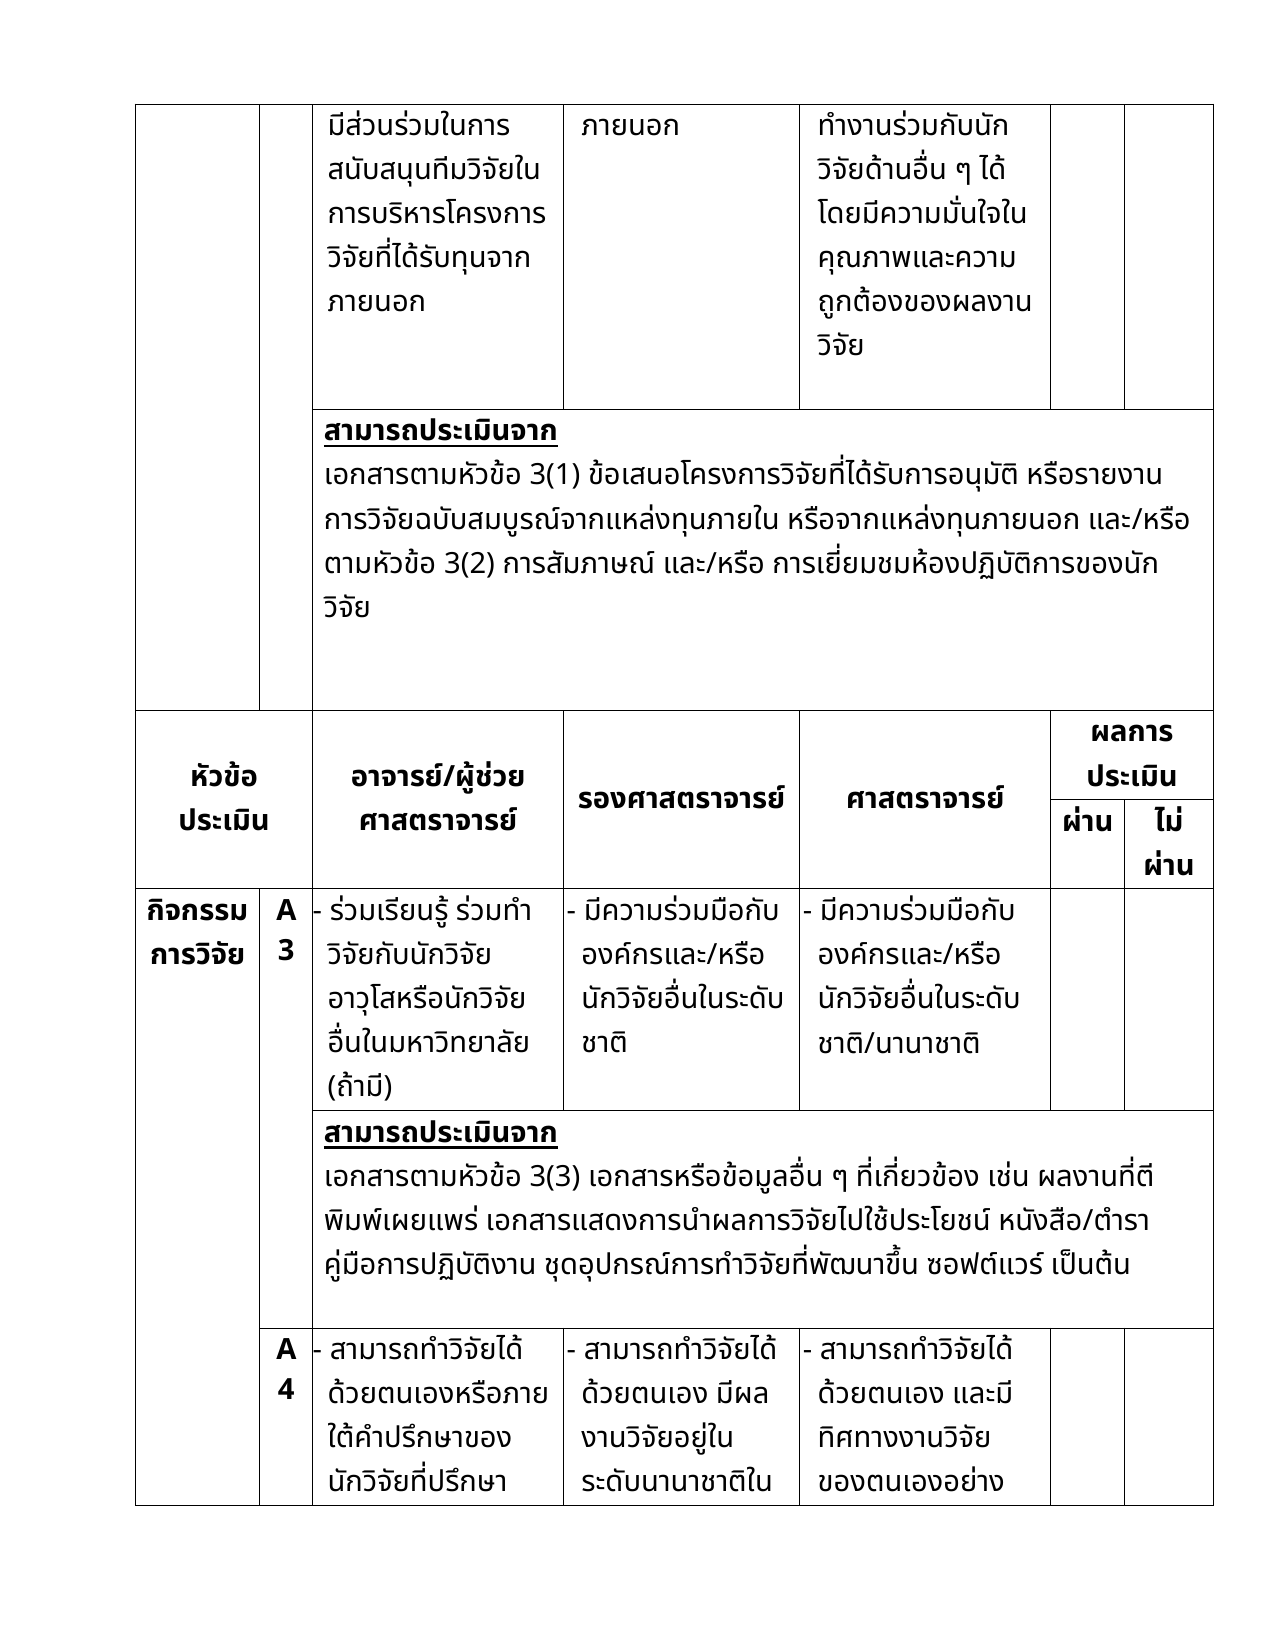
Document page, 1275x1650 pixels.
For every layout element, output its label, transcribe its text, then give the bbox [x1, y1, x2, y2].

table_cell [800, 1329, 1050, 1505]
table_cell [564, 1329, 799, 1505]
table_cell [313, 1329, 563, 1505]
table_cell [1125, 889, 1213, 1110]
table_cell A4 [260, 1329, 312, 1505]
table_cell รองศาสตราจารย์ [564, 711, 799, 888]
table_cell กิจกรรม การวิจัย [136, 889, 259, 1505]
table_cell - ร่วมเรียนรู้ ร่วมทำวิจัยกับนักวิจัยอาวุโสหรือนักวิจัยอื่นในมหาวิทยาลัย (ถ้ามี) [313, 889, 563, 1110]
table_cell [1125, 1329, 1213, 1505]
table_cell - มีความร่วมมือกับองค์กรและ/หรือ นักวิจัยอื่นในระดับชาติ/นานาชาติ [800, 889, 1050, 1110]
table_cell ศาสตราจารย์ [800, 711, 1050, 888]
table_cell A2 [260, 105, 312, 710]
table_cell ไม่ผ่าน [1125, 800, 1213, 888]
table_cell สามารถประเมินจาก เอกสารตามหัวข้อ 3(1) ข้อเสนอโครงการวิจัยที่ได้รับการอนุมัติ หรือรายงานการวิจัยฉบับสมบูรณ์จากแหล่งทุนภายใน หรือจากแหล่งทุนภายนอก และ/หรือ ตามหัวข้อ 3(2) การสัมภาษณ์ และ/หรือ การเยี่ยมชมห้องปฏิบัติการของนักวิจัย [313, 410, 1213, 710]
table_cell [1051, 1329, 1124, 1505]
table_cell ผ่าน [1051, 800, 1124, 888]
table_cell [1051, 105, 1124, 408]
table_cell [800, 105, 1050, 408]
table_cell อาจารย์/ผู้ช่วยศาสตราจารย์ [313, 711, 563, 888]
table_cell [564, 105, 799, 408]
table_cell [1051, 889, 1124, 1110]
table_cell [313, 105, 563, 408]
table_cell A3 [260, 889, 312, 1327]
table_cell [1125, 105, 1213, 408]
table_cell - มีความร่วมมือกับองค์กรและ/หรือ นักวิจัยอื่นในระดับชาติ [564, 889, 799, 1110]
table_cell ผลการประเมิน [1051, 711, 1213, 799]
table_cell หัวข้อประเมิน [136, 711, 312, 888]
